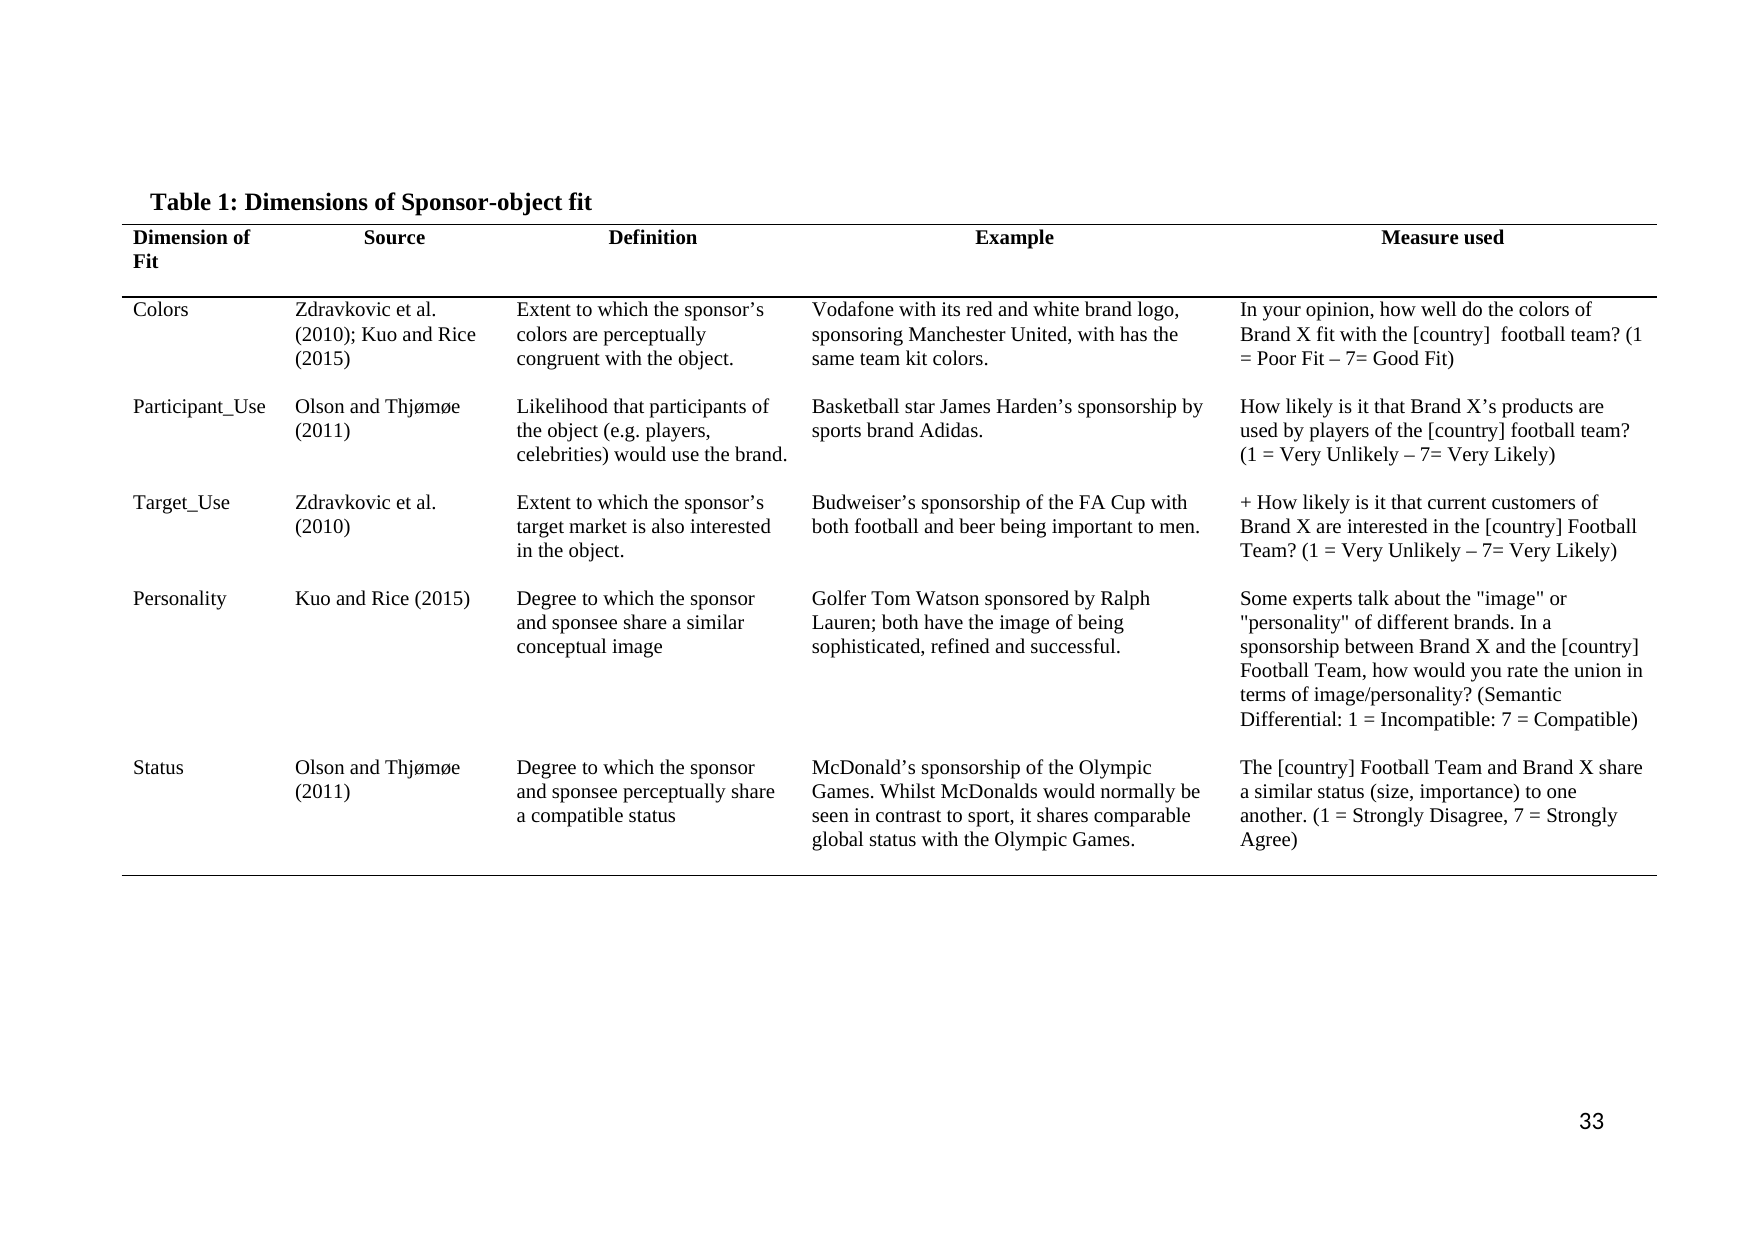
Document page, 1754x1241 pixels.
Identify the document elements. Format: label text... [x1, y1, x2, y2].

table_header Example [800, 225, 1228, 296]
table_cell Golfer Tom Watson sponsored by Ralph Lauren; both have the image of being sophisticated, refined and successful. [800, 586, 1228, 754]
table_cell Extent to which the sponsor’s colors are perceptually congruent with the object. [505, 298, 800, 394]
table_cell Budweiser’s sponsorship of the FA Cup with both football and beer being important to men. [800, 490, 1228, 586]
table_cell Extent to which the sponsor’s target market is also interested in the object. [505, 490, 800, 586]
table_header Source [284, 225, 505, 296]
table_cell In your opinion, how well do the colors of Brand X fit with the [country] football team? (1 = Poor Fit – 7= Good Fit) [1229, 298, 1657, 394]
table_cell Degree to which the sponsor and sponsee perceptually share a compatible status [505, 755, 800, 875]
table_cell Some experts talk about the "image" or "personality" of different brands. In a sponsorship between Brand X and the [country] Football Team, how would you rate the union in terms of image/personality? (Semantic Differential: 1 = Incompatible: 7 = Compatible) [1229, 586, 1657, 754]
table_cell Colors [122, 298, 283, 394]
table_cell + How likely is it that current customers of Brand X are interested in the [country] Football Team? (1 = Very Unlikely – 7= Very Likely) [1229, 490, 1657, 586]
table_cell Likelihood that participants of the object (e.g. players, celebrities) would use the brand. [505, 394, 800, 490]
table_cell The [country] Football Team and Brand X share a similar status (size, importance) to one another. (1 = Strongly Disagree, 7 = Strongly Agree) [1229, 755, 1657, 875]
table_cell Participant_Use [122, 394, 283, 490]
text Table 1: Dimensions of Sponsor-object fit [150, 187, 1604, 216]
table_cell Zdravkovic et al. (2010); Kuo and Rice (2015) [284, 298, 505, 394]
table_header Definition [505, 225, 800, 296]
table_cell Olson and Thjømøe (2011) [284, 755, 505, 875]
table_cell Status [122, 755, 283, 875]
table_cell Zdravkovic et al. (2010) [284, 490, 505, 586]
table_cell Basketball star James Harden’s sponsorship by sports brand Adidas. [800, 394, 1228, 490]
table_cell Olson and Thjømøe (2011) [284, 394, 505, 490]
table_cell Personality [122, 586, 283, 754]
table_cell McDonald’s sponsorship of the Olympic Games. Whilst McDonalds would normally be seen in contrast to sport, it shares comparable global status with the Olympic Games. [800, 755, 1228, 875]
table_cell Degree to which the sponsor and sponsee share a similar conceptual image [505, 586, 800, 754]
table_cell Kuo and Rice (2015) [284, 586, 505, 754]
table_cell How likely is it that Brand X’s products are used by players of the [country] football team? (1 = Very Unlikely – 7= Very Likely) [1229, 394, 1657, 490]
table_header Dimension of Fit [122, 225, 283, 296]
table_cell Vodafone with its red and white brand logo, sponsoring Manchester United, with has the same team kit colors. [800, 298, 1228, 394]
table_header Measure used [1229, 225, 1657, 296]
table_cell Target_Use [122, 490, 283, 586]
